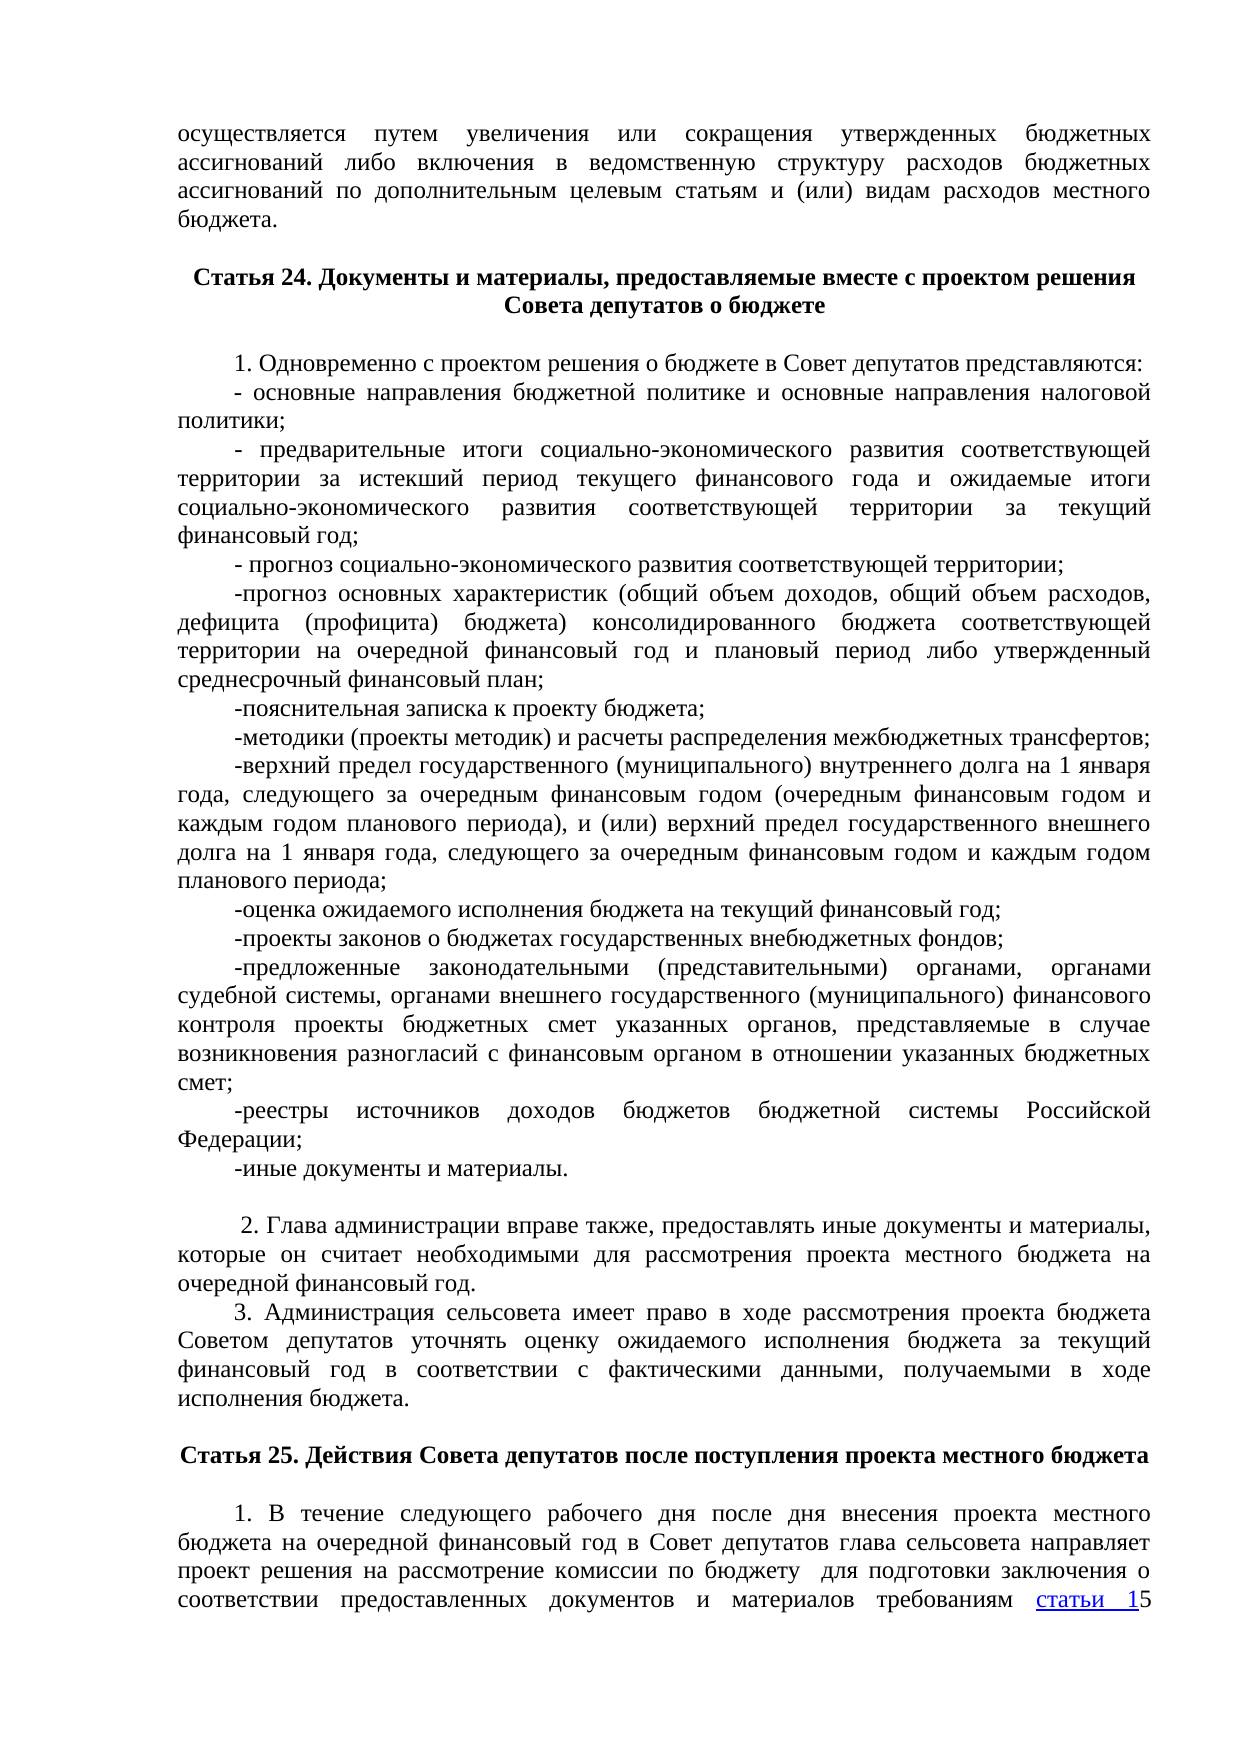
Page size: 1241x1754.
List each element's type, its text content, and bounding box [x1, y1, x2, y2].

text -методики (проекты методик) и расчеты распределения межбюджетных трансфертов; [177, 722, 1152, 751]
text - основные направления бюджетной политике и основные направления налоговой политики; [177, 377, 1152, 434]
text - прогноз социально-экономического развития соответствующей территории; [177, 549, 1152, 578]
text -оценка ожидаемого исполнения бюджета на текущий финансовый год; [177, 894, 1152, 923]
text 3. Администрация сельсовета имеет право в ходе рассмотрения проекта бюджета Советом депутатов уточнять оценку ожидаемого исполнения бюджета за текущий финансовый год в соответствии с фактическими данными, получаемыми в ходе исполнения бюджета. [177, 1297, 1152, 1412]
text -реестры источников доходов бюджетов бюджетной системы Российской Федерации; [177, 1096, 1152, 1153]
text -предложенные законодательными (представительными) органами, органами судебной системы, органами внешнего государственного (муниципального) финансового контроля проекты бюджетных смет указанных органов, представляемые в случае возникновения разногласий с финансовым органом в отношении указанных бюджетных смет; [177, 952, 1152, 1096]
text -прогноз основных характеристик (общий объем доходов, общий объем расходов, дефицита (профицита) бюджета) консолидированного бюджета соответствующей территории на очередной финансовый год и плановый период либо утвержденный среднесрочный финансовый план; [177, 578, 1152, 693]
text Статья 25. Действия Совета депутатов после поступления проекта местного бюджета [177, 1441, 1152, 1469]
text Статья 24. Документы и материалы, предоставляемые вместе с проектом решения Совета депутатов о бюджете [177, 262, 1152, 319]
text - предварительные итоги социально-экономического развития соответствующей территории за истекший период текущего финансового года и ожидаемые итоги социально-экономического развития соответствующей территории за текущий финансовый год; [177, 434, 1152, 549]
text -пояснительная записка к проекту бюджета; [177, 693, 1152, 722]
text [177, 1498, 1152, 1613]
text 1. Одновременно с проектом решения о бюджете в Совет депутатов представляются: [177, 348, 1152, 377]
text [177, 118, 1152, 233]
text 2. Глава администрации вправе также, предоставлять иные документы и материалы, которые он считает необходимыми для рассмотрения проекта местного бюджета на очередной финансовый год. [177, 1211, 1152, 1297]
text -проекты законов о бюджетах государственных внебюджетных фондов; [177, 923, 1152, 952]
text -иные документы и материалы. [177, 1153, 1152, 1182]
text -верхний предел государственного (муниципального) внутреннего долга на 1 января года, следующего за очередным финансовым годом (очередным финансовым годом и каждым годом планового периода), и (или) верхний предел государственного внешнего долга на 1 января года, следующего за очередным финансовым годом и каждым годом планового периода; [177, 751, 1152, 894]
